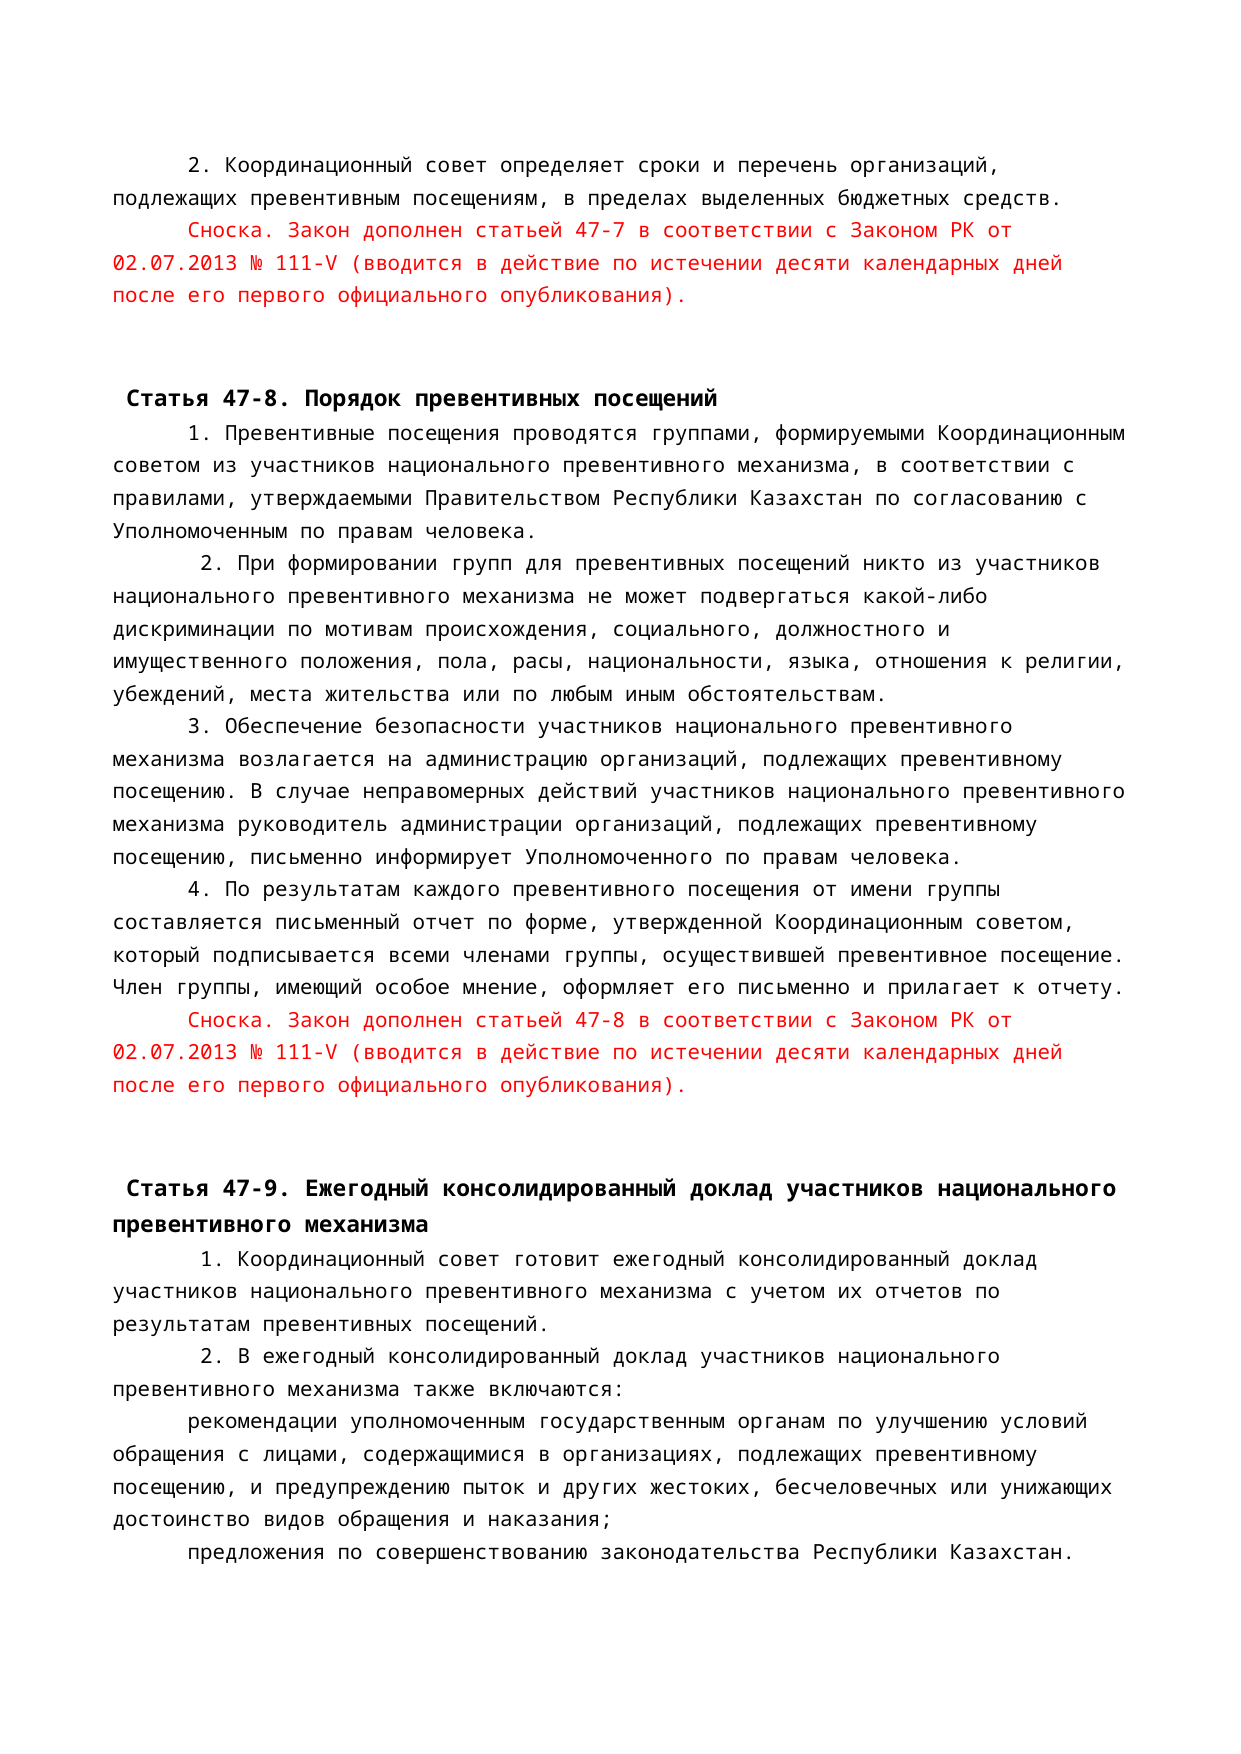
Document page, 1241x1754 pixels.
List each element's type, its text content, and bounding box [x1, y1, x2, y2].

text предложения по совершенствованию законодательства Республики Казахстан. [112, 1537, 1128, 1566]
text 2. При формировании групп для превентивных посещений никто из участников национального превентивного механизма не может подвергаться какой-либо дискриминации по мотивам происхождения, социального, должностного и имущественного положения, пола, расы, национальности, языка, отношения к религии, убеждений, места жительства или по любым иным обстоятельствам. [112, 548, 1128, 707]
text 1. Координационный совет готовит ежегодный консолидированный доклад участников национального превентивного механизма с учетом их отчетов по результатам превентивных посещений. [112, 1244, 1128, 1337]
text рекомендации уполномоченным государственным органам по улучшению условий обращения с лицами, содержащимися в организациях, подлежащих превентивному посещению, и предупреждению пыток и других жестоких, бесчеловечных или унижающих достоинство видов обращения и наказания; [112, 1407, 1128, 1533]
text Статья 47-8. Порядок превентивных посещений [112, 382, 1128, 413]
text 3. Обеспечение безопасности участников национального превентивного механизма возлагается на администрацию организаций, подлежащих превентивному посещению. В случае неправомерных действий участников национального превентивного механизма руководитель администрации организаций, подлежащих превентивному посещению, письменно информирует Уполномоченного по правам человека. [112, 711, 1128, 870]
text Сноска. Закон дополнен статьей 47-7 в соответствии с Законом РК от 02.07.2013 № 111-V (вводится в действие по истечении десяти календарных дней после его первого официального опубликования). [112, 215, 1128, 377]
text 1. Превентивные посещения проводятся группами, формируемыми Координационным советом из участников национального превентивного механизма, в соответствии с правилами, утверждаемыми Правительством Республики Казахстан по согласованию с Уполномоченным по правам человека. [112, 418, 1128, 544]
text Сноска. Закон дополнен статьей 47-8 в соответствии с Законом РК от 02.07.2013 № 111-V (вводится в действие по истечении десяти календарных дней после его первого официального опубликования). [112, 1005, 1128, 1167]
text 4. По результатам каждого превентивного посещения от имени группы составляется письменный отчет по форме, утвержденной Координационным советом, который подписывается всеми членами группы, осуществившей превентивное посещение. Член группы, имеющий особое мнение, оформляет его письменно и прилагает к отчету. [112, 874, 1128, 1001]
text Статья 47-9. Ежегодный консолидированный доклад участников национального превентивного механизма [112, 1172, 1128, 1239]
text 2. Координационный совет определяет сроки и перечень организаций, подлежащих превентивным посещениям, в пределах выделенных бюджетных средств. [112, 150, 1128, 211]
text 2. В ежегодный консолидированный доклад участников национального превентивного механизма также включаются: [112, 1341, 1128, 1402]
